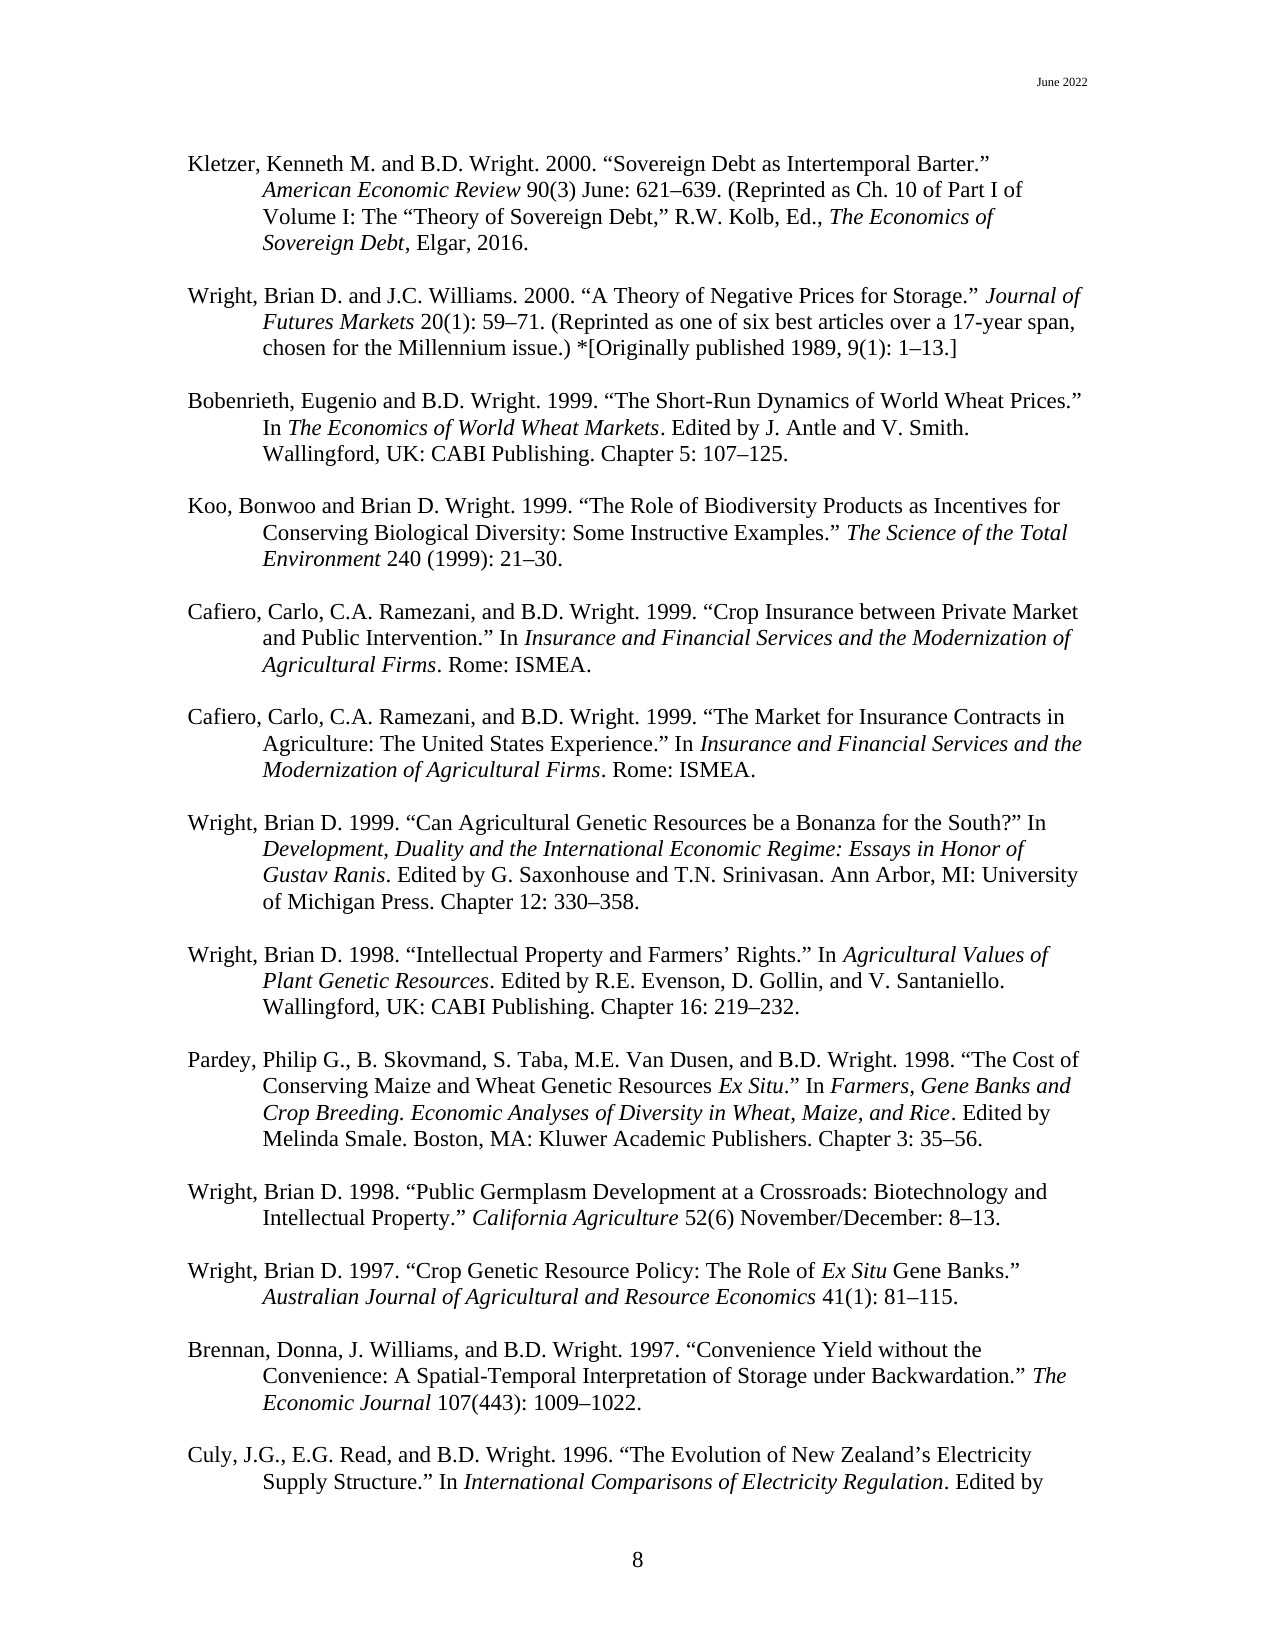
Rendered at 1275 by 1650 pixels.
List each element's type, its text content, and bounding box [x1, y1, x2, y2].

text Cafiero, Carlo, C.A. Ramezani, and B.D. Wright. 1999. “The Market for Insurance Contracts in Agriculture: The United States Experience.” In Insurance and Financial Services and the Modernization of Agricultural Firms. Rome: ISMEA. [187, 703, 1087, 782]
text Wright, Brian D. 1997. “Crop Genetic Resource Policy: The Role of Ex Situ Gene Banks.” Australian Journal of Agricultural and Resource Economics 41(1): 81–115. [187, 1257, 1087, 1309]
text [187, 1441, 1087, 1494]
text Wright, Brian D. 1999. “Can Agricultural Genetic Resources be a Bonanza for the South?” In Development, Duality and the International Economic Regime: Essays in Honor of Gustav Ranis. Edited by G. Saxonhouse and T.N. Srinivasan. Ann Arbor, MI: University of Michigan Press. Chapter 12: 330–358. [187, 809, 1087, 914]
text Brennan, Donna, J. Williams, and B.D. Wright. 1997. “Convenience Yield without the Convenience: A Spatial-Temporal Interpretation of Storage under Backwardation.” The Economic Journal 107(443): 1009–1022. [187, 1336, 1087, 1415]
text Bobenrieth, Eugenio and B.D. Wright. 1999. “The Short-Run Dynamics of World Wheat Prices.” In The Economics of World Wheat Markets. Edited by J. Antle and V. Smith. Wallingford, UK: CABI Publishing. Chapter 5: 107–125. [187, 387, 1087, 466]
text Pardey, Philip G., B. Skovmand, S. Taba, M.E. Van Dusen, and B.D. Wright. 1998. “The Cost of Conserving Maize and Wheat Genetic Resources Ex Situ.” In Farmers, Gene Banks and Crop Breeding. Economic Analyses of Diversity in Wheat, Maize, and Rice. Edited by Melinda Smale. Boston, MA: Kluwer Academic Publishers. Chapter 3: 35–56. [187, 1046, 1087, 1151]
text Wright, Brian D. 1998. “Intellectual Property and Farmers’ Rights.” In Agricultural Values of Plant Genetic Resources. Edited by R.E. Evenson, D. Gollin, and V. Santaniello. Wallingford, UK: CABI Publishing. Chapter 16: 219–232. [187, 941, 1087, 1020]
text Cafiero, Carlo, C.A. Ramezani, and B.D. Wright. 1999. “Crop Insurance between Private Market and Public Intervention.” In Insurance and Financial Services and the Modernization of Agricultural Firms. Rome: ISMEA. [187, 598, 1087, 677]
text Koo, Bonwoo and Brian D. Wright. 1999. “The Role of Biodiversity Products as Incentives for Conserving Biological Diversity: Some Instructive Examples.” The Science of the Total Environment 240 (1999): 21–30. [187, 493, 1087, 572]
text Kletzer, Kenneth M. and B.D. Wright. 2000. “Sovereign Debt as Intertemporal Barter.” American Economic Review 90(3) June: 621–639. (Reprinted as Ch. 10 of Part I of Volume I: The “Theory of Sovereign Debt,” R.W. Kolb, Ed., The Economics of Sovereign Debt, Elgar, 2016. [187, 150, 1087, 255]
text Wright, Brian D. and J.C. Williams. 2000. “A Theory of Negative Prices for Storage.” Journal of Futures Markets 20(1): 59–71. (Reprinted as one of six best articles over a 17-year span, chosen for the Millennium issue.) *[Originally published 1989, 9(1): 1–13.] [187, 282, 1087, 361]
